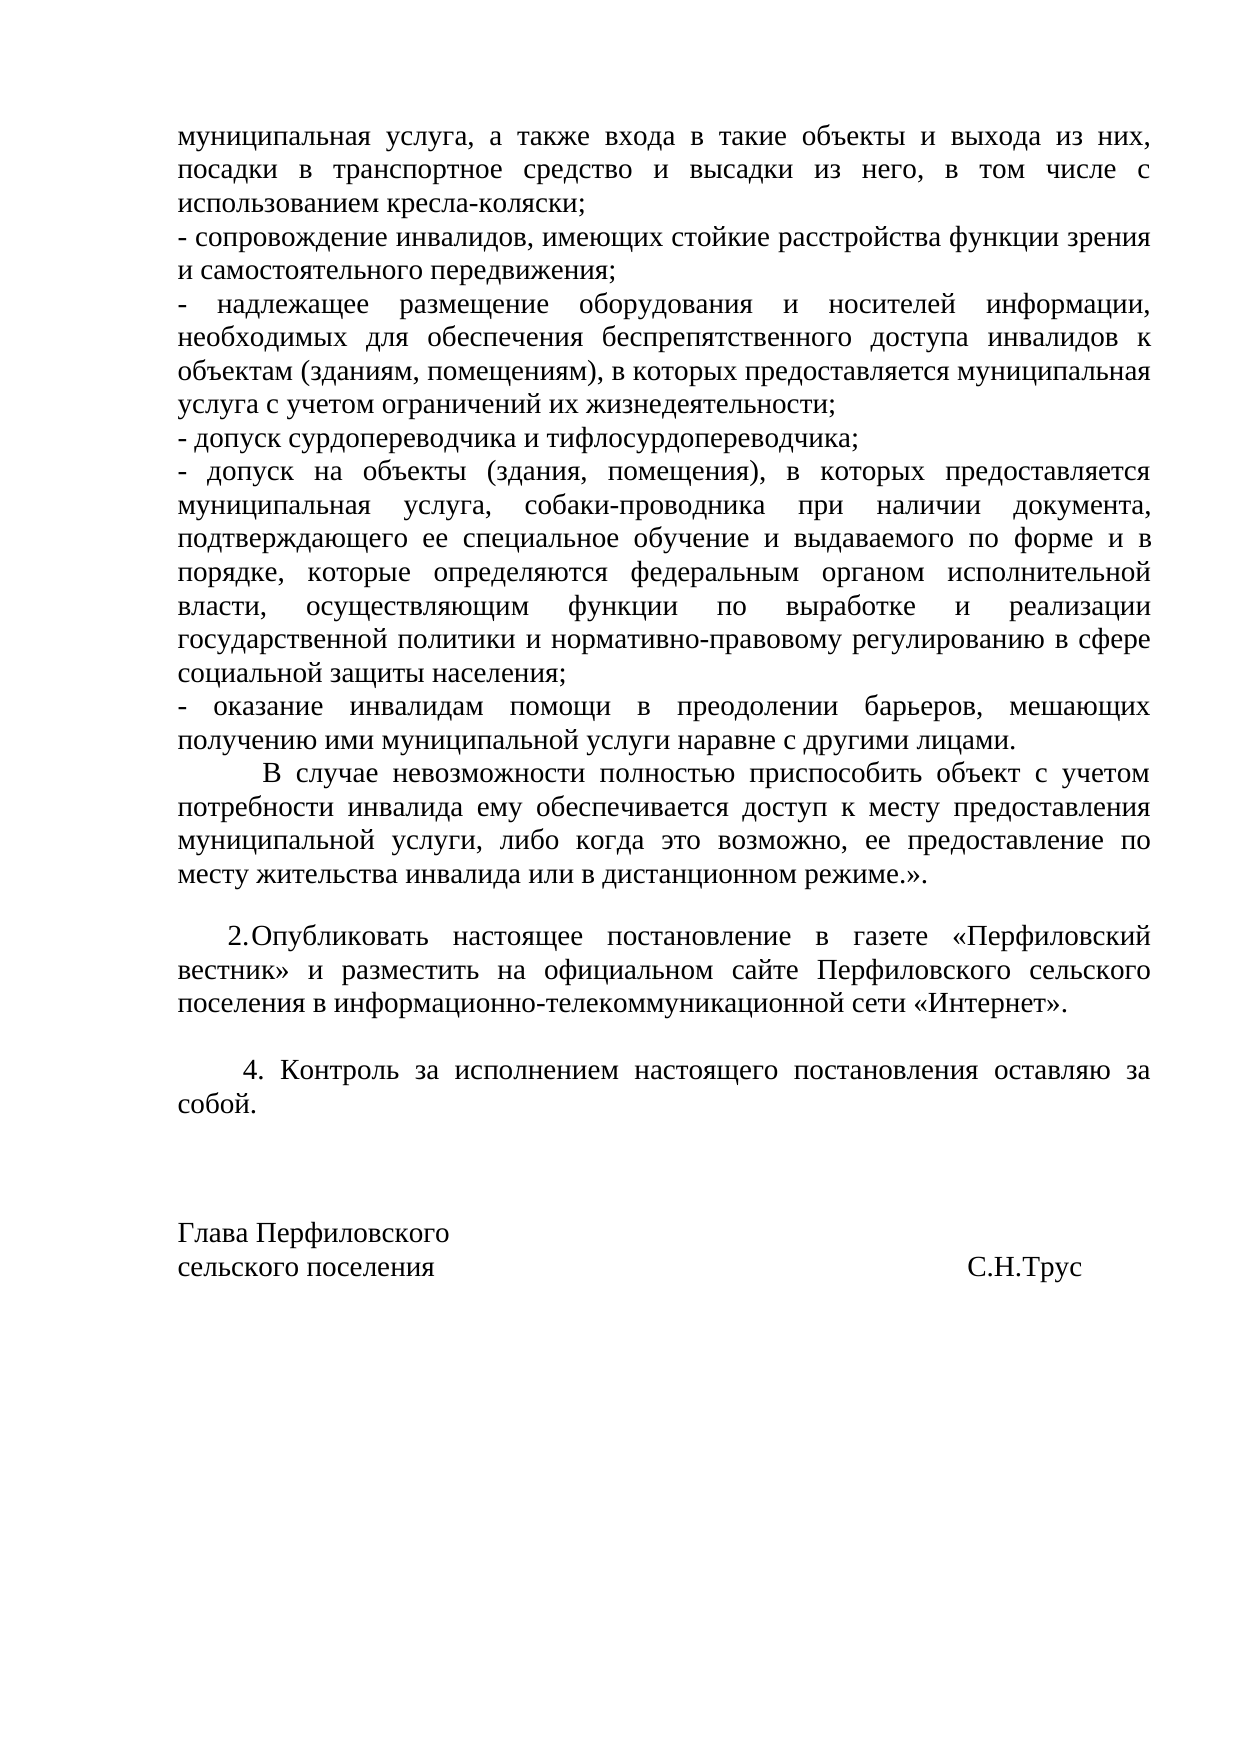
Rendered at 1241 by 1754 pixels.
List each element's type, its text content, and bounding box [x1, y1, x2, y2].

text - допуск сурдопереводчика и тифлосурдопереводчика; [177, 420, 1152, 453]
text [177, 118, 1152, 219]
text - сопровождение инвалидов, имеющих стойкие расстройства функции зрения и самостоятельного передвижения; [177, 219, 1152, 286]
text - надлежащее размещение оборудования и носителей информации, необходимых для обеспечения беспрепятственного доступа инвалидов к объектам (зданиям, помещениям), в которых предоставляется муниципальная услуга с учетом ограничений их жизнедеятельности; [177, 286, 1152, 420]
text 4. Контроль за исполнением настоящего постановления оставляю за собой. [177, 1052, 1152, 1119]
text В случае невозможности полностью приспособить объект с учетом потребности инвалида ему обеспечивается доступ к месту предоставления муниципальной услуги, либо когда это возможно, ее предоставление по месту жительства инвалида или в дистанционном режиме.». [177, 755, 1152, 889]
text Глава Перфиловского [177, 1215, 1152, 1249]
text сельского поселения С.Н.Трус [177, 1249, 1152, 1282]
list Опубликовать настоящее постановление в газете «Перфиловский вестник» и разместить на официальном сайте Перфиловского сельского поселения в информационно-телекоммуникационной сети «Интернет». [177, 918, 1152, 1019]
text - оказание инвалидам помощи в преодолении барьеров, мешающих получению ими муниципальной услуги наравне с другими лицами. [177, 688, 1152, 755]
text - допуск на объекты (здания, помещения), в которых предоставляется муниципальная услуга, собаки-проводника при наличии документа, подтверждающего ее специальное обучение и выдаваемого по форме и в порядке, которые определяются федеральным органом исполнительной власти, осуществляющим функции по выработке и реализации государственной политики и нормативно-правовому регулированию в сфере социальной защиты населения; [177, 453, 1152, 688]
